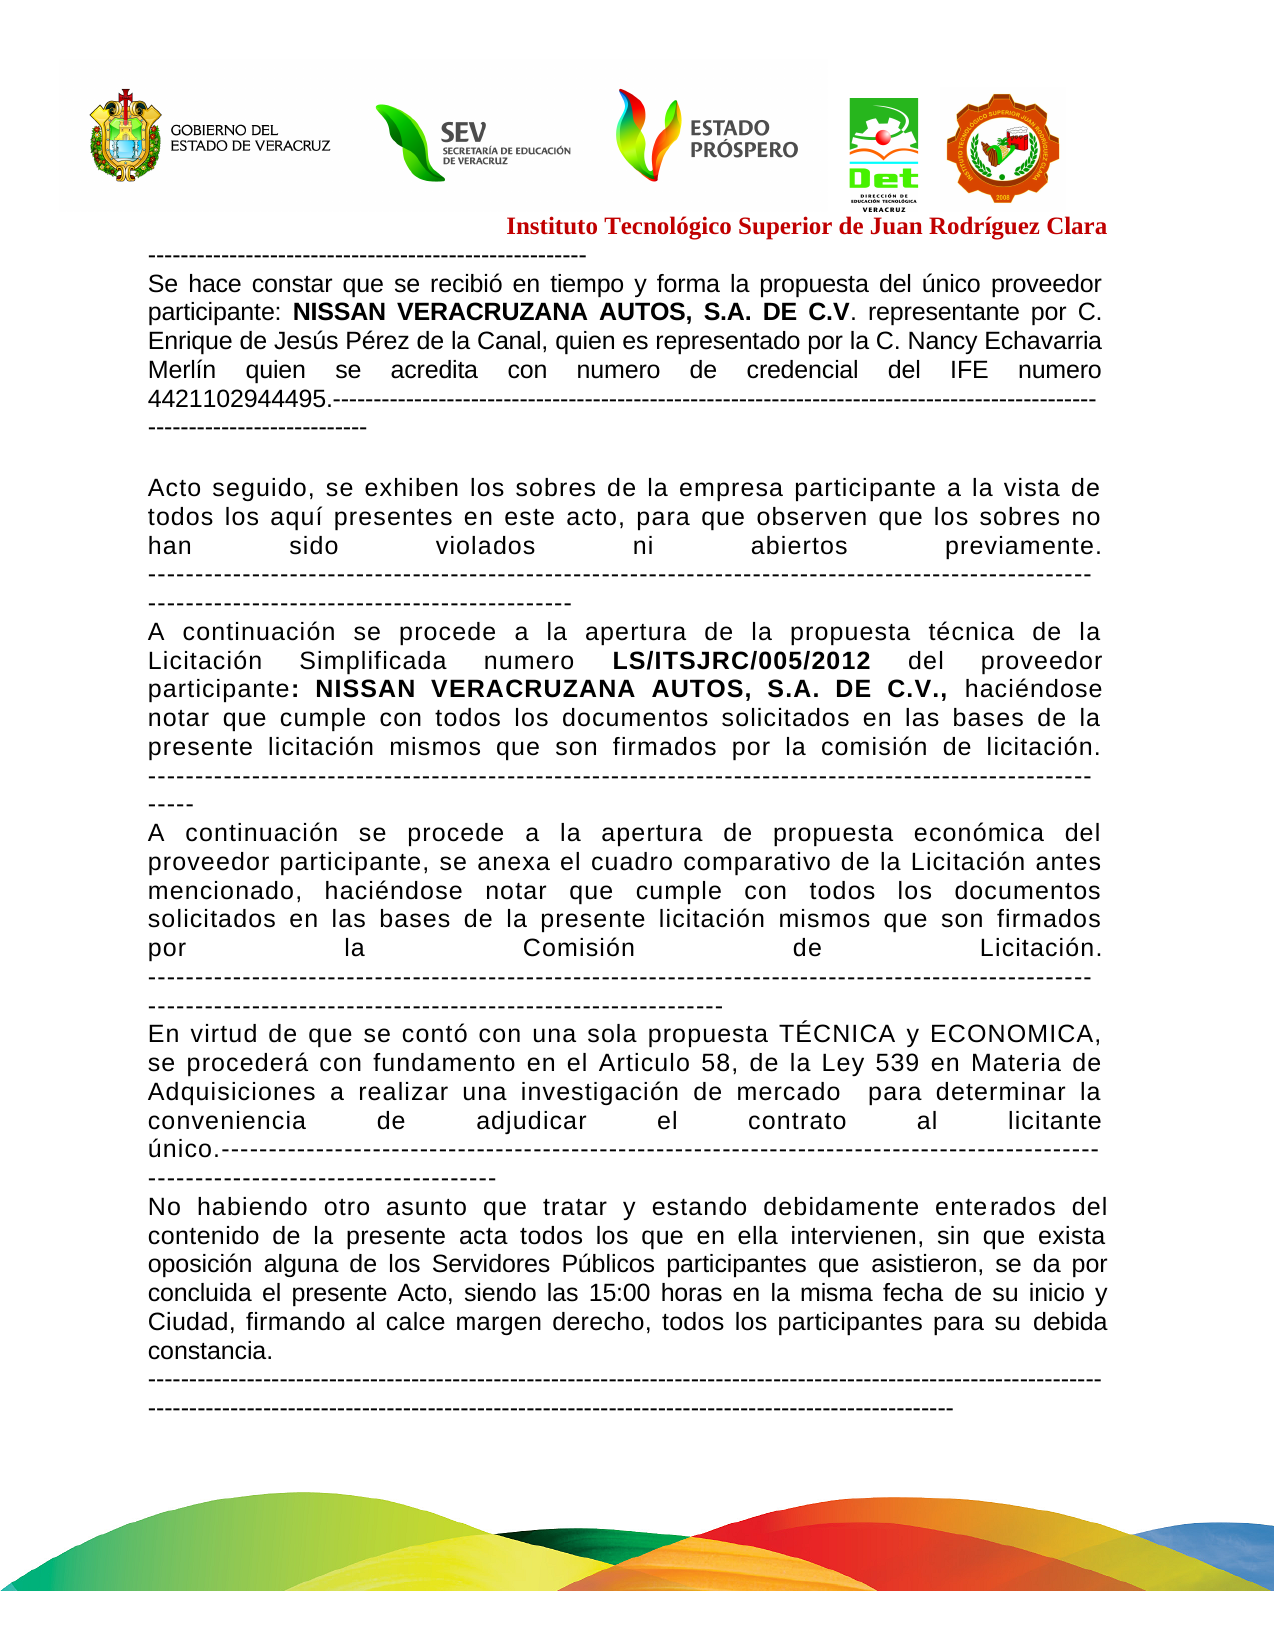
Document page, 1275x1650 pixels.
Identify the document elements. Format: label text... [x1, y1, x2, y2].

picture [59, 59, 828, 212]
text A continuación se procede a la apertura de la propuesta técnica de la Licitación Simplificada numero LS/ITSJRC/005/2012 del proveedor participante: NISSAN VERACRUZANA AUTOS, S.A. DE C.V., haciéndose notar que cumple con todos los documentos solicitados en las bases de la presente licitación mismos que son firmados por la comisión de licitación. --------------------------------------------------------------------------------------------------------- [148, 617, 1103, 818]
picture [939, 87, 1067, 212]
text En virtud de que se contó con una sola propuesta TÉCNICA y ECONOMICA, se procederá con fundamento en el Articulo 58, de la Ley 539 en Materia de Adquisiciones a realizar una investigación de mercado para determinar la conveniencia de adjudicar el contrato al licitante único.---------------------------------------------------------------------------------------------------------------------------------- [148, 1019, 1103, 1192]
picture [0, 1487, 1273, 1590]
text No habiendo otro asunto que tratar y estando debidamente enterados del contenido de la presente acta todos los que en ella intervienen, sin que exista oposición alguna de los Servidores Públicos participantes que asistieron, se da por concluida el presente Acto, siendo las 15:00 horas en la misma fecha de su inicio y Ciudad, firmando al calce margen derecho, todos los participantes para su debida constancia. ---------------------------------------------------------------------------------------------------------------------------------------------------------------------------------------------------------------------- [148, 1192, 1107, 1422]
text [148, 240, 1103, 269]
picture [849, 98, 919, 212]
text Se hace constar que se recibió en tiempo y forma la propuesta del único proveedor participante: NISSAN VERACRUZANA AUTOS, S.A. DE C.V. representante por C. Enrique de Jesús Pérez de la Canal, quien es representado por la C. Nancy Echavarria Merlín quien se acredita con numero de credencial del IFE numero 4421102944495.------------------------------------------------------------------------------------------------------------------------- [148, 269, 1103, 441]
text A continuación se procede a la apertura de propuesta económica del proveedor participante, se anexa el cuadro comparativo de la Licitación antes mencionado, haciéndose notar que cumple con todos los documentos solicitados en las bases de la presente licitación mismos que son firmados por la Comisión de Licitación. ----------------------------------------------------------------------------------------------------------------------------------------------------------------- [148, 818, 1103, 1019]
text Acto seguido, se exhiben los sobres de la empresa participante a la vista de todos los aquí presentes en este acto, para que observen que los sobres no han sido violados ni abiertos previamente. ------------------------------------------------------------------------------------------------------------------------------------------------- [148, 473, 1103, 617]
